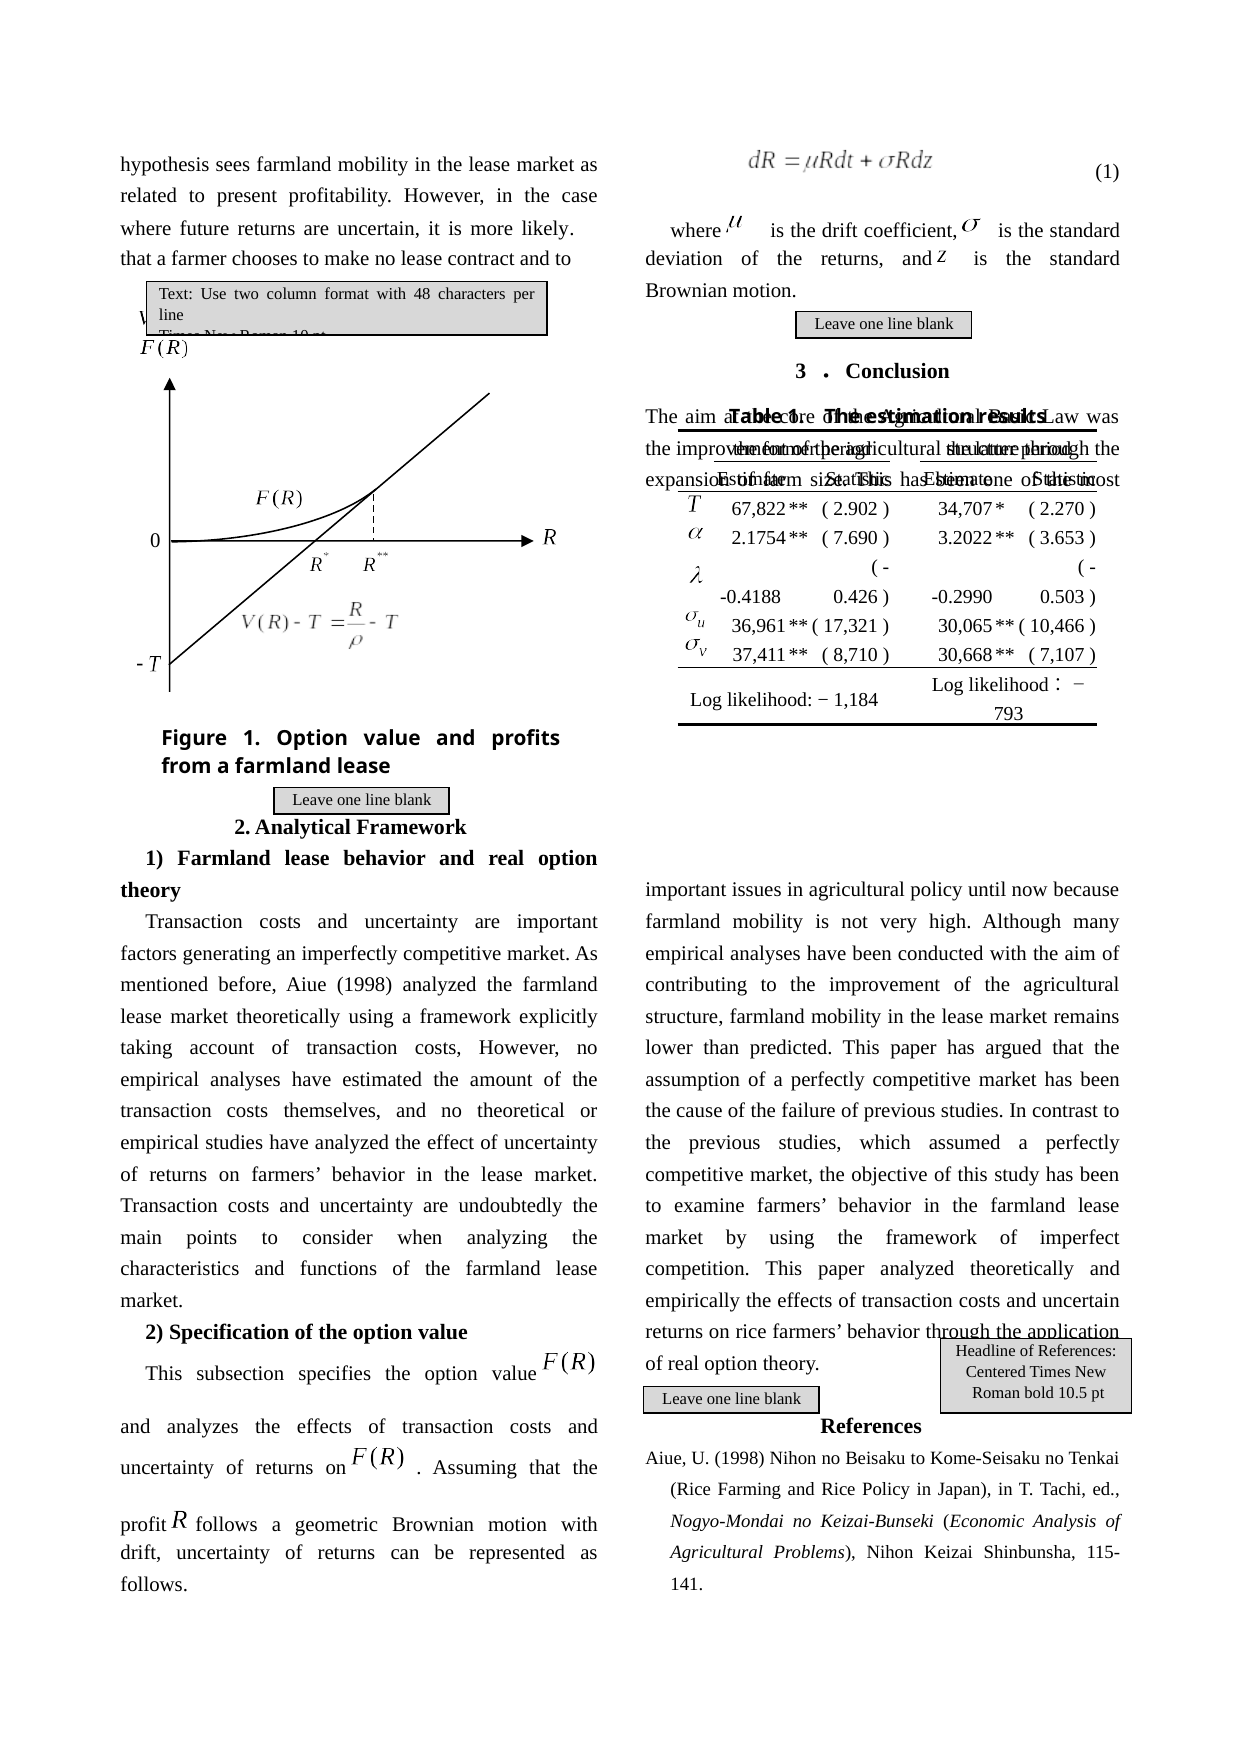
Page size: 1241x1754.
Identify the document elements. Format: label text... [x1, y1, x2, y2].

text important issues in agricultural policy until now because farmland mobility is not very high. Although many empirical analyses have been conducted with the aim of contributing to the improvement of the agricultural structure, farmland mobility in the lease market remains lower than predicted. This paper has argued that the assumption of a perfectly competitive market has been the cause of the failure of previous studies. In contrast to the previous studies, which assumed a perfectly competitive market, the objective of this study has been to examine farmers’ behavior in the farmland lease market by using the framework of imperfect competition. This paper analyzed theoretically and empirically the effects of transaction costs and uncertain returns on rice farmers’ behavior through the application of real option theory. [642, 874, 1120, 1379]
list Aiue, U. (1998) Nihon no Beisaku to Kome-Seisaku no Tenkai (Rice Farming and Rice Policy in Japan), in T. Tachi, ed., Nogyo-Mondai no Keizai-Bunseki (Economic Analysis of Agricultural Problems), Nihon Keizai Shinbunsha, 115-141. [642, 1442, 1120, 1599]
text References [642, 1410, 1120, 1442]
text (1) [642, 148, 1120, 211]
text This subsection specifies the option valueand analyzes the effects of transaction costs and uncertainty of returns on. Assuming that the profitfollows a geometric Brownian motion with drift, uncertainty of returns can be represented as follows. [120, 1347, 598, 1599]
text 3．Conclusion [642, 337, 1120, 400]
text Transaction costs and uncertainty are important factors generating an imperfectly competitive market. As mentioned before, Aiue (1998) analyzed the farmland lease market theoretically using a framework explicitly taking account of transaction costs, However, no empirical analyses have estimated the amount of the transaction costs themselves, and no theoretical or empirical studies have analyzed the effect of uncertainty of returns on farmers’ behavior in the lease market. Transaction costs and uncertainty are undoubtedly the main points to consider when analyzing the characteristics and functions of the farmland lease market. [120, 905, 598, 1316]
text 2) Specification of the option value [120, 1316, 598, 1347]
text 2. Analytical Framework [120, 811, 598, 842]
text The aim at the core of the Agricultural Basic Law was the improvement of the agricultural structure through the expansion of farm size. This has been one of the most [642, 400, 1120, 842]
text whereis the drift coefficient,is the standard deviation of the returns, andis the standard Brownian motion. [642, 211, 1120, 306]
text 1) Farmland lease behavior and real option theory [120, 842, 598, 905]
